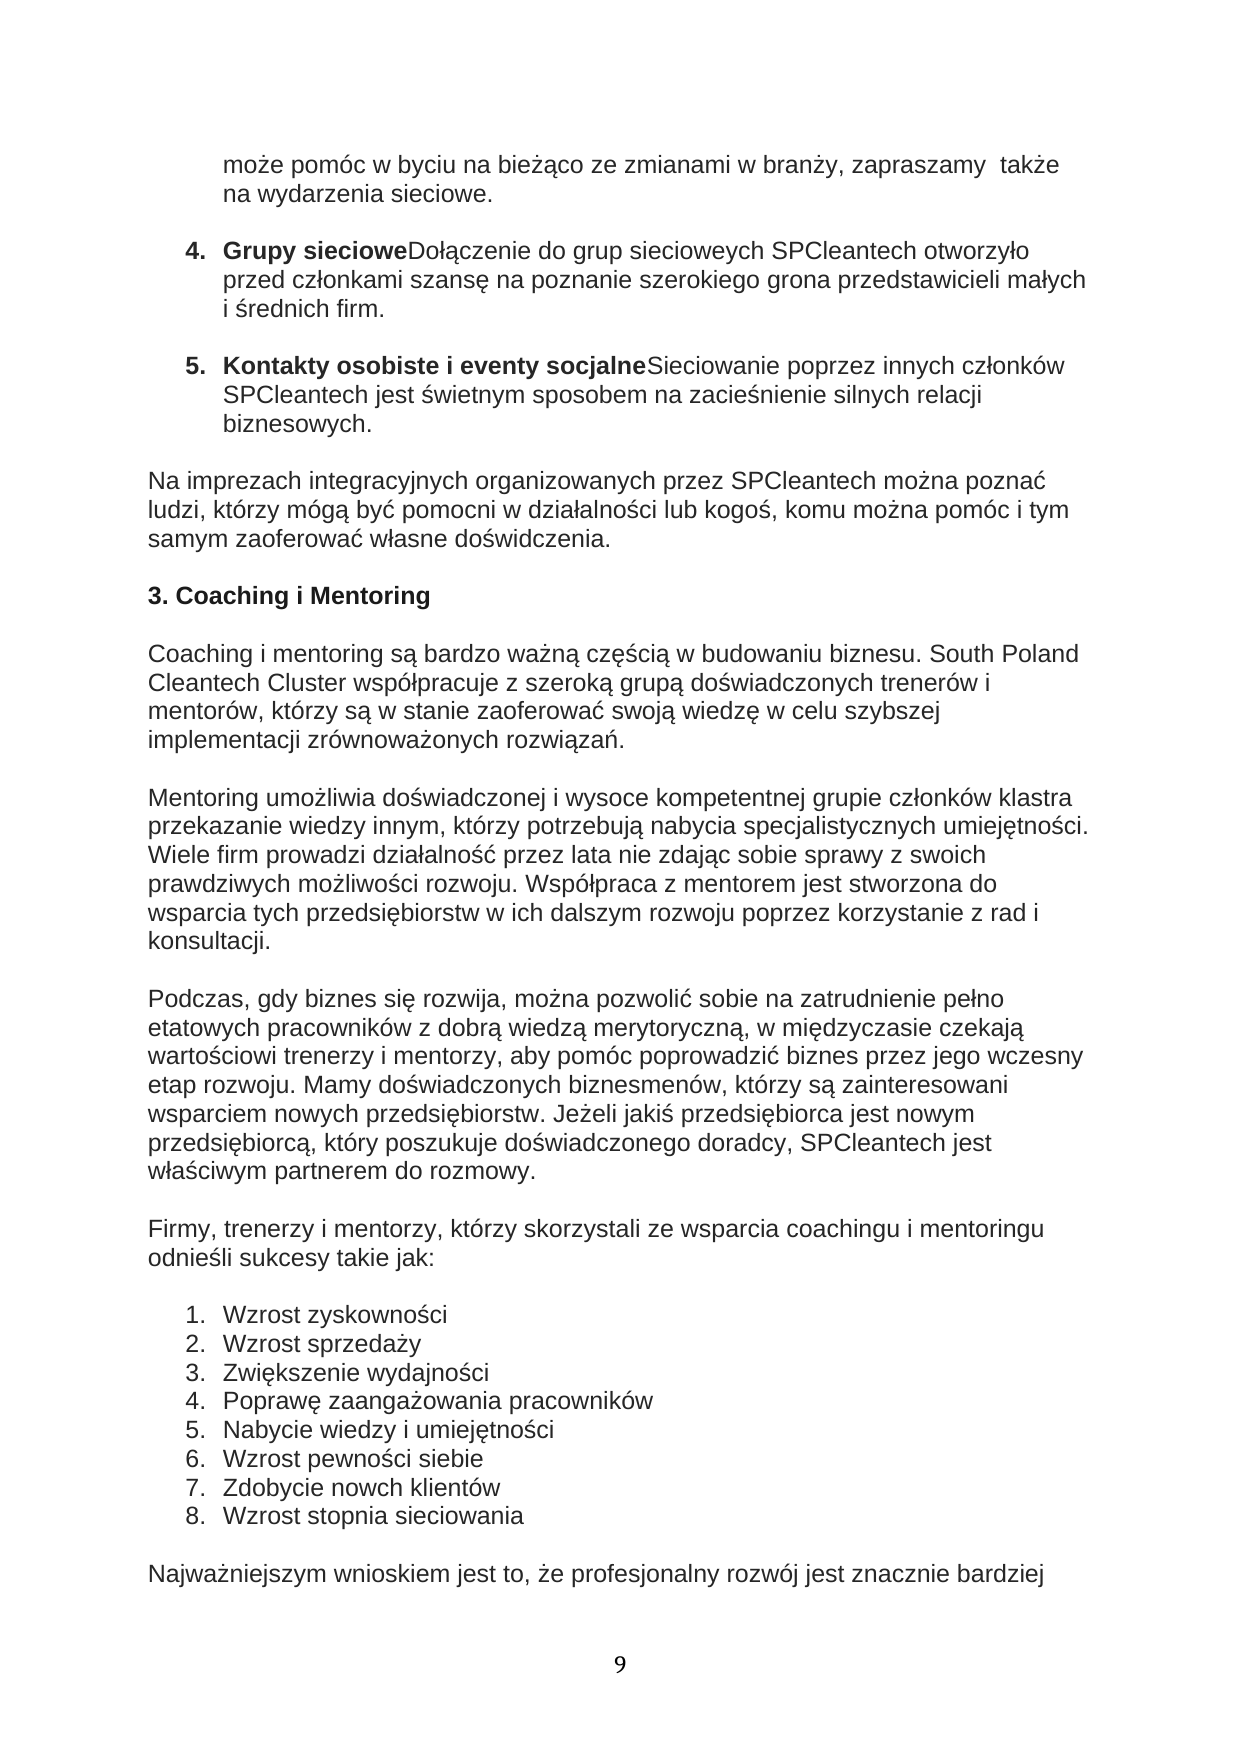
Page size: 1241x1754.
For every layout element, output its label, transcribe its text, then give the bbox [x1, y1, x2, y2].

text Mentoring umożliwia doświadczonej i wysoce kompetentnej grupie członków klastra przekazanie wiedzy innym, którzy potrzebują nabycia specjalistycznych umiejętności. [148, 782, 1092, 840]
list Nabycie wiedzy i umiejętności [185, 1415, 1092, 1444]
list Zdobycie nowch klientów [185, 1472, 1092, 1501]
list Wzrost stopnia sieciowania [185, 1501, 1092, 1530]
text 3. Coaching i Mentoring [148, 581, 1092, 610]
list Zwiększenie wydajności [185, 1357, 1092, 1386]
text Podczas, gdy biznes się rozwija, można pozwolić sobie na zatrudnienie pełno etatowych pracowników z dobrą wiedzą merytoryczną, w międzyczasie czekają wartościowi trenerzy i mentorzy, aby pomóc poprowadzić biznes przez jego wczesny etap rozwoju. Mamy doświadczonych biznesmenów, którzy są zainteresowani wsparciem nowych przedsiębiorstw. Jeżeli jakiś przedsiębiorca jest nowym przedsiębiorcą, który poszukuje doświadczonego doradcy, SPCleantech jest właściwym partnerem do rozmowy. [148, 984, 1092, 1185]
list Poprawę zaangażowania pracowników [185, 1386, 1092, 1415]
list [185, 150, 1092, 207]
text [148, 1559, 1092, 1587]
text Firmy, trenerzy i mentorzy, którzy skorzystali ze wsparcia coachingu i mentoringu odnieśli sukcesy takie jak: [148, 1214, 1092, 1271]
list Wzrost zyskowności [185, 1300, 1092, 1329]
text Coaching i mentoring są bardzo ważną częścią w budowaniu biznesu. South Poland Cleantech Cluster współpracuje z szeroką grupą doświadczonych trenerów i mentorów, którzy są w stanie zaoferować swoją wiedzę w celu szybszej implementacji zrównoważonych rozwiązań. [148, 639, 1092, 754]
list Wzrost pewności siebie [185, 1444, 1092, 1472]
list Kontakty osobiste i eventy socjalne Sieciowanie poprzez innych członków SPCleantech jest świetnym sposobem na zacieśnienie silnych relacji biznesowych. [185, 351, 1092, 437]
list Wzrost sprzedaży [185, 1329, 1092, 1357]
text Na imprezach integracyjnych organizowanych przez SPCleantech można poznać ludzi, którzy mógą być pomocni w działalności lub kogoś, komu można pomóc i tym samym zaoferować własne doświdczenia. [148, 466, 1092, 552]
list Grupy sieciowe Dołączenie do grup siecioweych SPCleantech otworzyło przed członkami szansę na poznanie szerokiego grona przedstawicieli małych i średnich firm. [185, 236, 1092, 322]
text Wiele firm prowadzi działalność przez lata nie zdając sobie sprawy z swoich prawdziwych możliwości rozwoju. Współpraca z mentorem jest stworzona do wsparcia tych przedsiębiorstw w ich dalszym rozwoju poprzez korzystanie z rad i konsultacji. [148, 840, 1092, 955]
